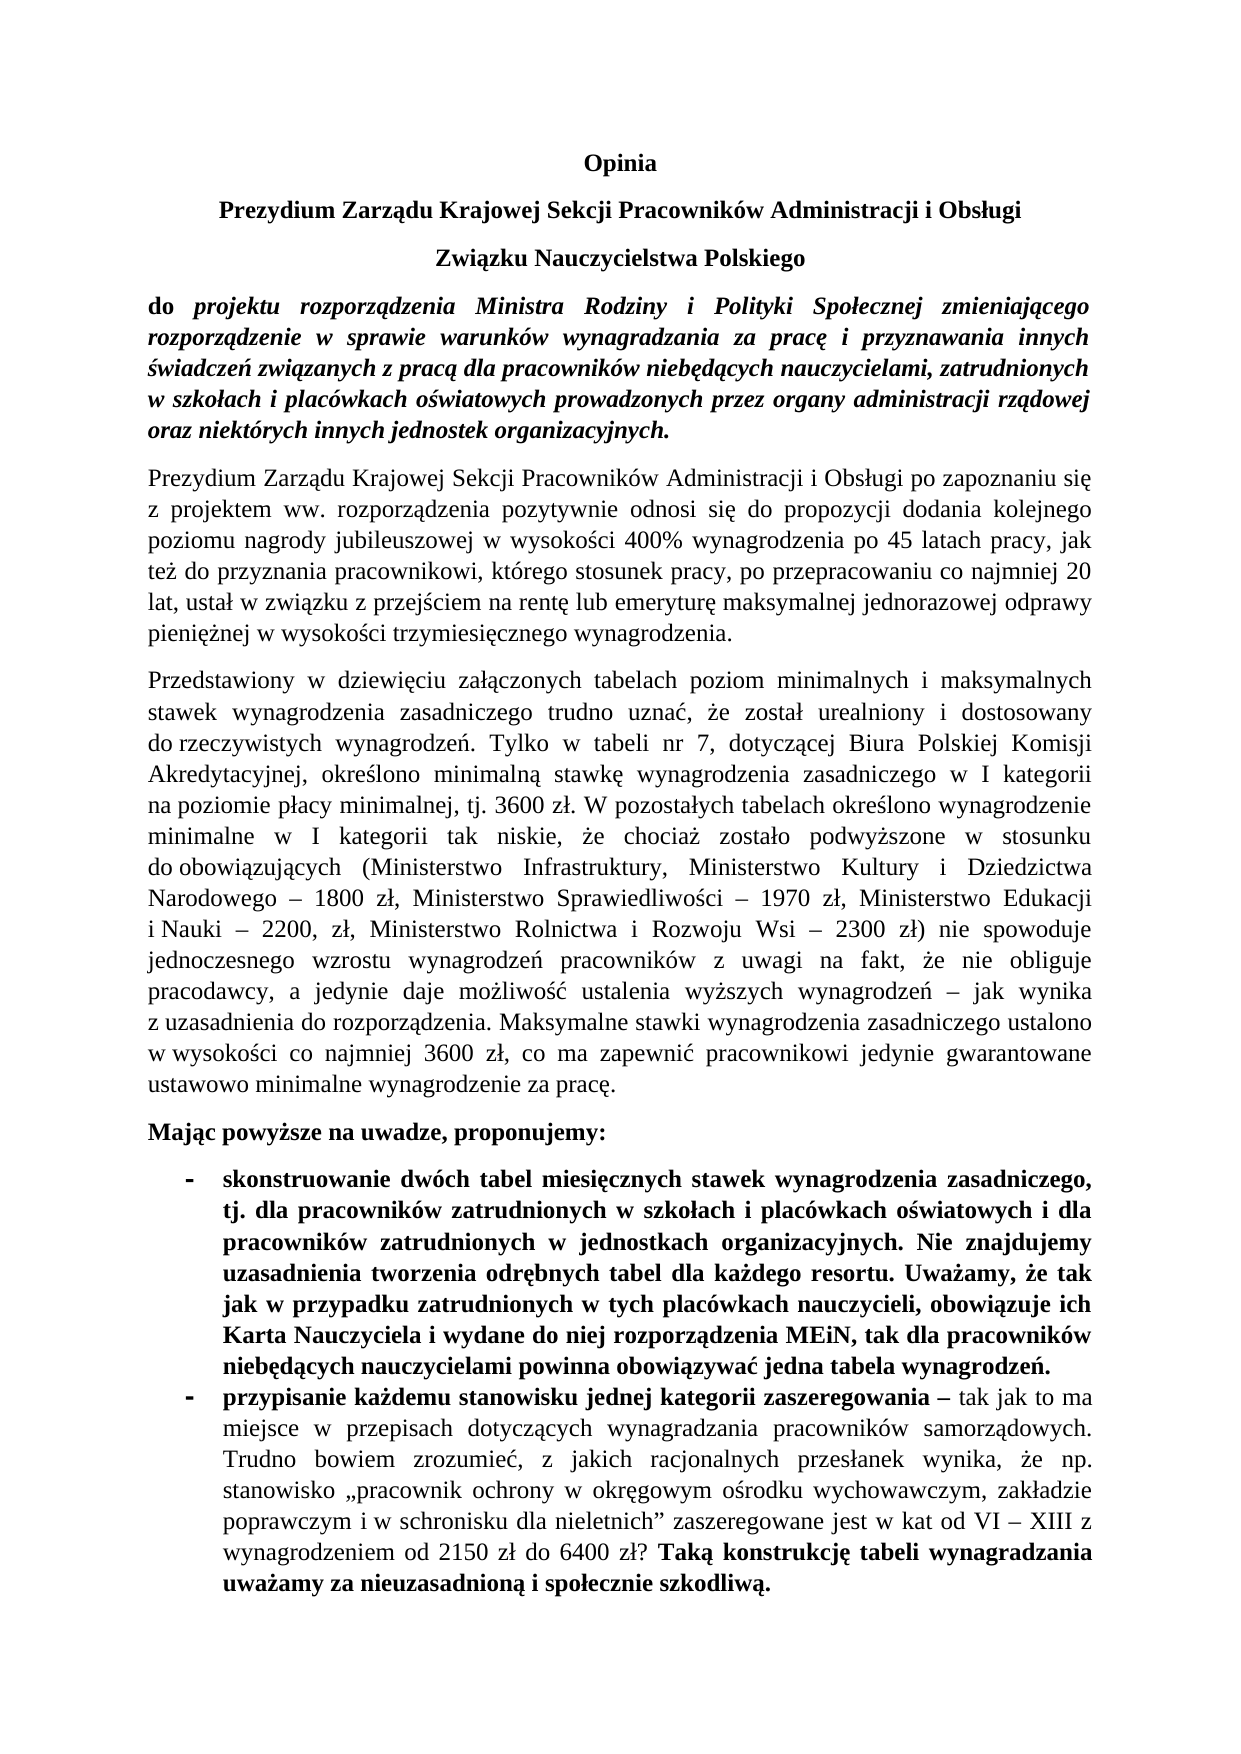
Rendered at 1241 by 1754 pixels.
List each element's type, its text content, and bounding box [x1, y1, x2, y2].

text Prezydium Zarządu Krajowej Sekcji Pracowników Administracji i Obsługi [148, 195, 1093, 224]
text Mając powyższe na uwadze, proponujemy: [148, 1117, 1093, 1146]
text do projektu rozporządzenia Ministra Rodziny i Polityki Społecznej zmieniającego rozporządzenie w sprawie warunków wynagradzania za pracę i przyznawania innych świadczeń związanych z pracą dla pracowników niebędących nauczycielami, zatrudnionych w szkołach i placówkach oświatowych prowadzonych przez organy administracji rządowej oraz niektórych innych jednostek organizacyjnych. [148, 291, 1093, 444]
text Prezydium Zarządu Krajowej Sekcji Pracowników Administracji i Obsługi po zapoznaniu się z projektem ww. rozporządzenia pozytywnie odnosi się do propozycji dodania kolejnego poziomu nagrody jubileuszowej w wysokości 400% wynagrodzenia po 45 latach pracy, jak też do przyznania pracownikowi, którego stosunek pracy, po przepracowaniu co najmniej 20 lat, ustał w związku z przejściem na rentę lub emeryturę maksymalnej jednorazowej odprawy pieniężnej w wysokości trzymiesięcznego wynagrodzenia. [148, 463, 1093, 647]
text Przedstawiony w dziewięciu załączonych tabelach poziom minimalnych i maksymalnych stawek wynagrodzenia zasadniczego trudno uznać, że został urealniony i dostosowany do rzeczywistych wynagrodzeń. Tylko w tabeli nr 7, dotyczącej Biura Polskiej Komisji Akredytacyjnej, określono minimalną stawkę wynagrodzenia zasadniczego w I kategorii na poziomie płacy minimalnej, tj. 3600 zł. W pozostałych tabelach określono wynagrodzenie minimalne w I kategorii tak niskie, że chociaż zostało podwyższone w stosunku do obowiązujących (Ministerstwo Infrastruktury, Ministerstwo Kultury i Dziedzictwa Narodowego – 1800 zł, Ministerstwo Sprawiedliwości – 1970 zł, Ministerstwo Edukacji i Nauki – 2200, zł, Ministerstwo Rolnictwa i Rozwoju Wsi – 2300 zł) nie spowoduje jednoczesnego wzrostu wynagrodzeń pracowników z uwagi na fakt, że nie obliguje pracodawcy, a jedynie daje możliwość ustalenia wyższych wynagrodzeń – jak wynika z uzasadnienia do rozporządzenia. Maksymalne stawki wynagrodzenia zasadniczego ustalono w wysokości co najmniej 3600 zł, co ma zapewnić pracownikowi jedynie gwarantowane ustawowo minimalne wynagrodzenie za pracę. [148, 666, 1093, 1098]
list skonstruowanie dwóch tabel miesięcznych stawek wynagrodzenia zasadniczego, tj. dla pracowników zatrudnionych w szkołach i placówkach oświatowych i dla pracowników zatrudnionych w jednostkach organizacyjnych. Nie znajdujemy uzasadnienia tworzenia odrębnych tabel dla każdego resortu. Uważamy, że tak jak w przypadku zatrudnionych w tych placówkach nauczycieli, obowiązuje ich Karta Nauczyciela i wydane do niej rozporządzenia MEiN, tak dla pracowników niebędących nauczycielami powinna obowiązywać jedna tabela wynagrodzeń. [185, 1164, 1093, 1379]
text Opinia [148, 148, 1093, 176]
text Związku Nauczycielstwa Polskiego [148, 243, 1093, 272]
list przypisanie każdemu stanowisku jednej kategorii zaszeregowania – tak jak to ma miejsce w przepisach dotyczących wynagradzania pracowników samorządowych. Trudno bowiem zrozumieć, z jakich racjonalnych przesłanek wynika, że np. stanowisko „pracownik ochrony w okręgowym ośrodku wychowawczym, zakładzie poprawczym i w schronisku dla nieletnich” zaszeregowane jest w kat od VI – XIII z wynagrodzeniem od 2150 zł do 6400 zł? Taką konstrukcję tabeli wynagradzania uważamy za nieuzasadnioną i społecznie szkodliwą. [185, 1382, 1093, 1597]
